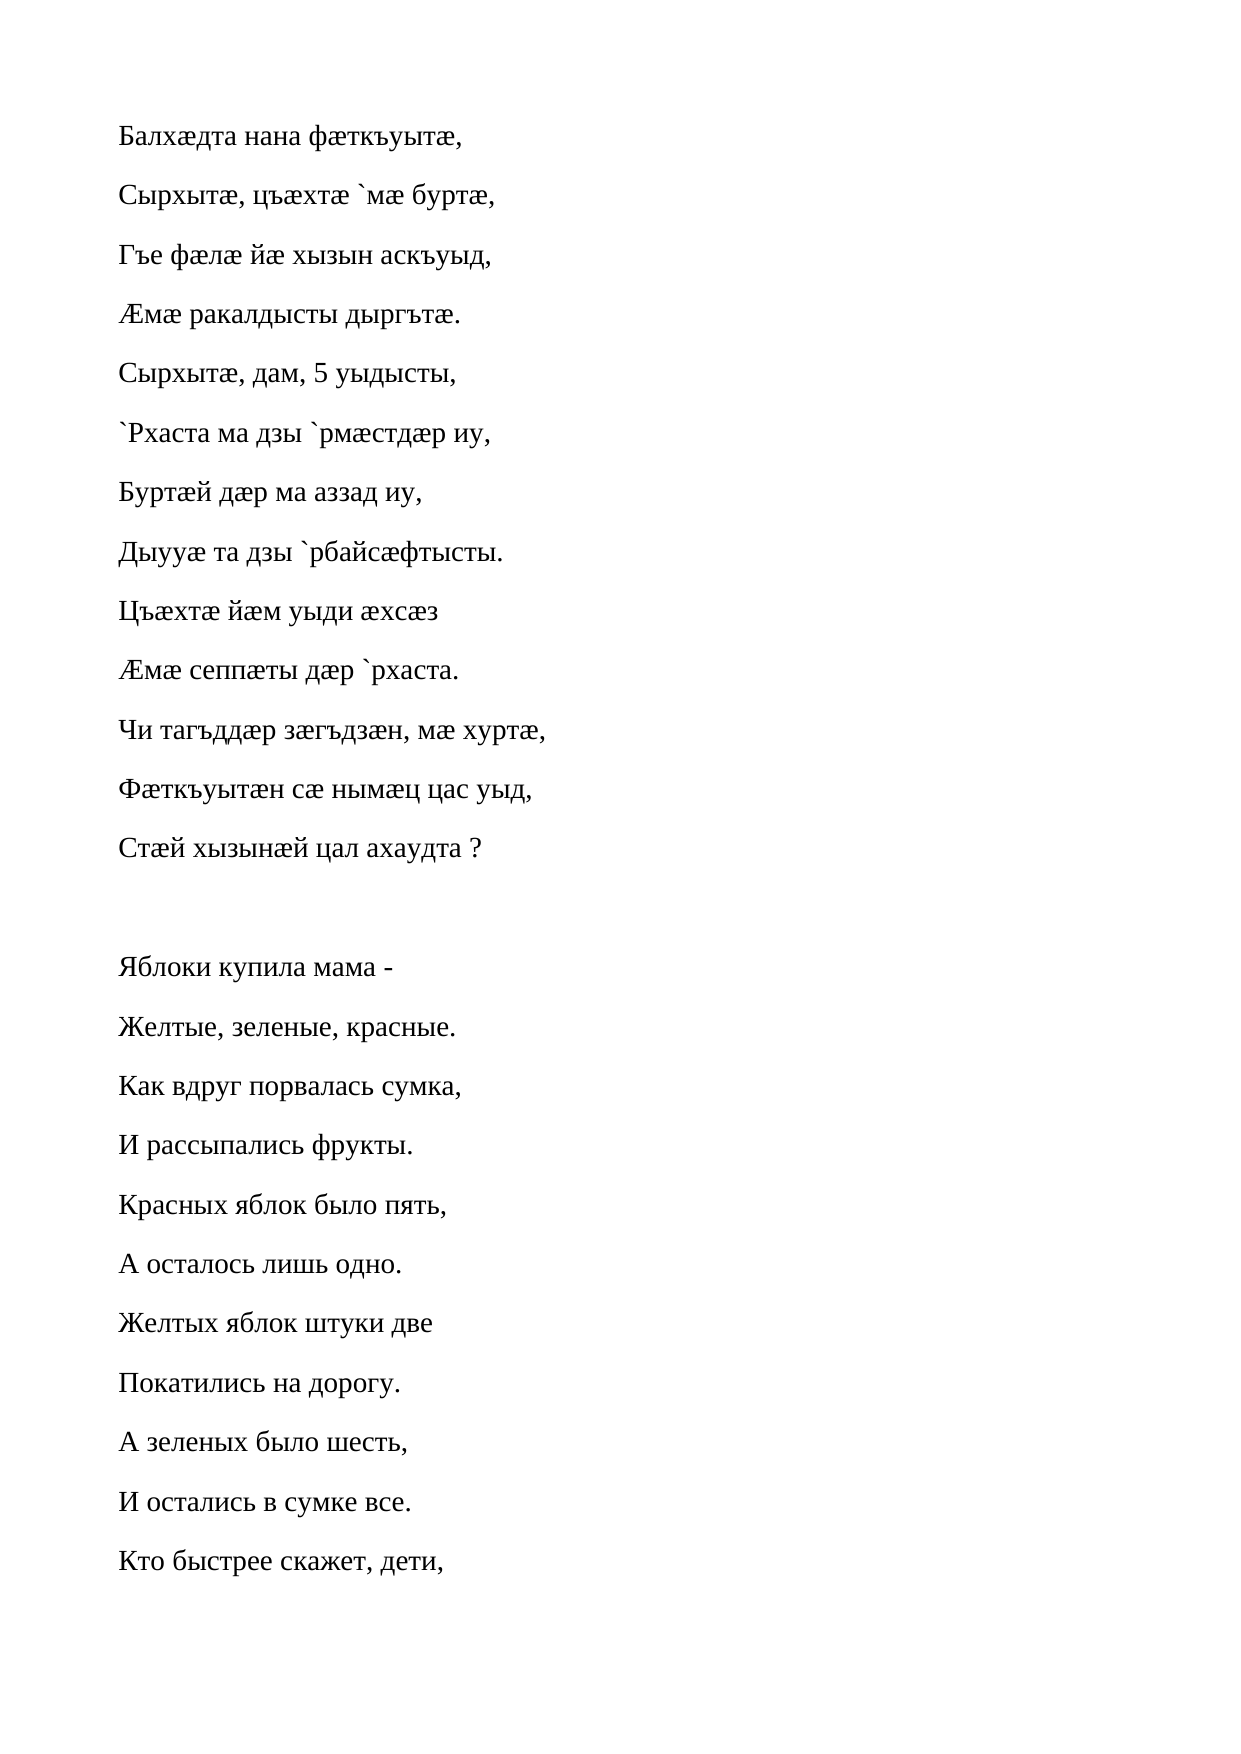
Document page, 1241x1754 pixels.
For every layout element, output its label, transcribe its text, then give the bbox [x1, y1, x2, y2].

text А зеленых было шесть, [118, 1424, 1152, 1458]
text Желтых яблок штуки две [118, 1306, 1152, 1339]
text Желтые, зеленые, красные. [118, 1009, 1152, 1042]
text И остались в сумке все. [118, 1484, 1152, 1517]
text Сырхытæ, дам, 5 уыдысты, [118, 356, 1152, 389]
text Буртæй дæр ма аззад иу, [118, 474, 1152, 508]
text Кто быстрее скажет, дети, [118, 1543, 1152, 1577]
text А осталось лишь одно. [118, 1246, 1152, 1280]
text Æмæ ракалдысты дыргътæ. [118, 296, 1152, 330]
text Стæй хызынæй цал ахаудта ? [118, 831, 1152, 864]
text Фæткъуытæн сæ нымæц цас уыд, [118, 771, 1152, 805]
text Гъе фæлæ йæ хызын аскъуыд, [118, 237, 1152, 270]
text `Рхаста ма дзы `рмæстдæр иу, [118, 415, 1152, 448]
text Цъæхтæ йæм уыди æхсæз [118, 593, 1152, 627]
text Яблоки купила мама - [118, 949, 1152, 983]
text Как вдруг порвалась сумка, [118, 1068, 1152, 1102]
text Балхæдта нана фæткъуытæ, [118, 118, 1152, 152]
text Дыууæ та дзы `рбайсæфтысты. [118, 534, 1152, 567]
text Сырхытæ, цъæхтæ `мæ буртæ, [118, 177, 1152, 211]
text И рассыпались фрукты. [118, 1127, 1152, 1161]
text Æмæ сеппæты дæр `рхаста. [118, 652, 1152, 686]
text Красных яблок было пять, [118, 1187, 1152, 1220]
text Чи тагъддæр зæгъдзæн, мæ хуртæ, [118, 712, 1152, 745]
text Покатились на дорогу. [118, 1365, 1152, 1398]
